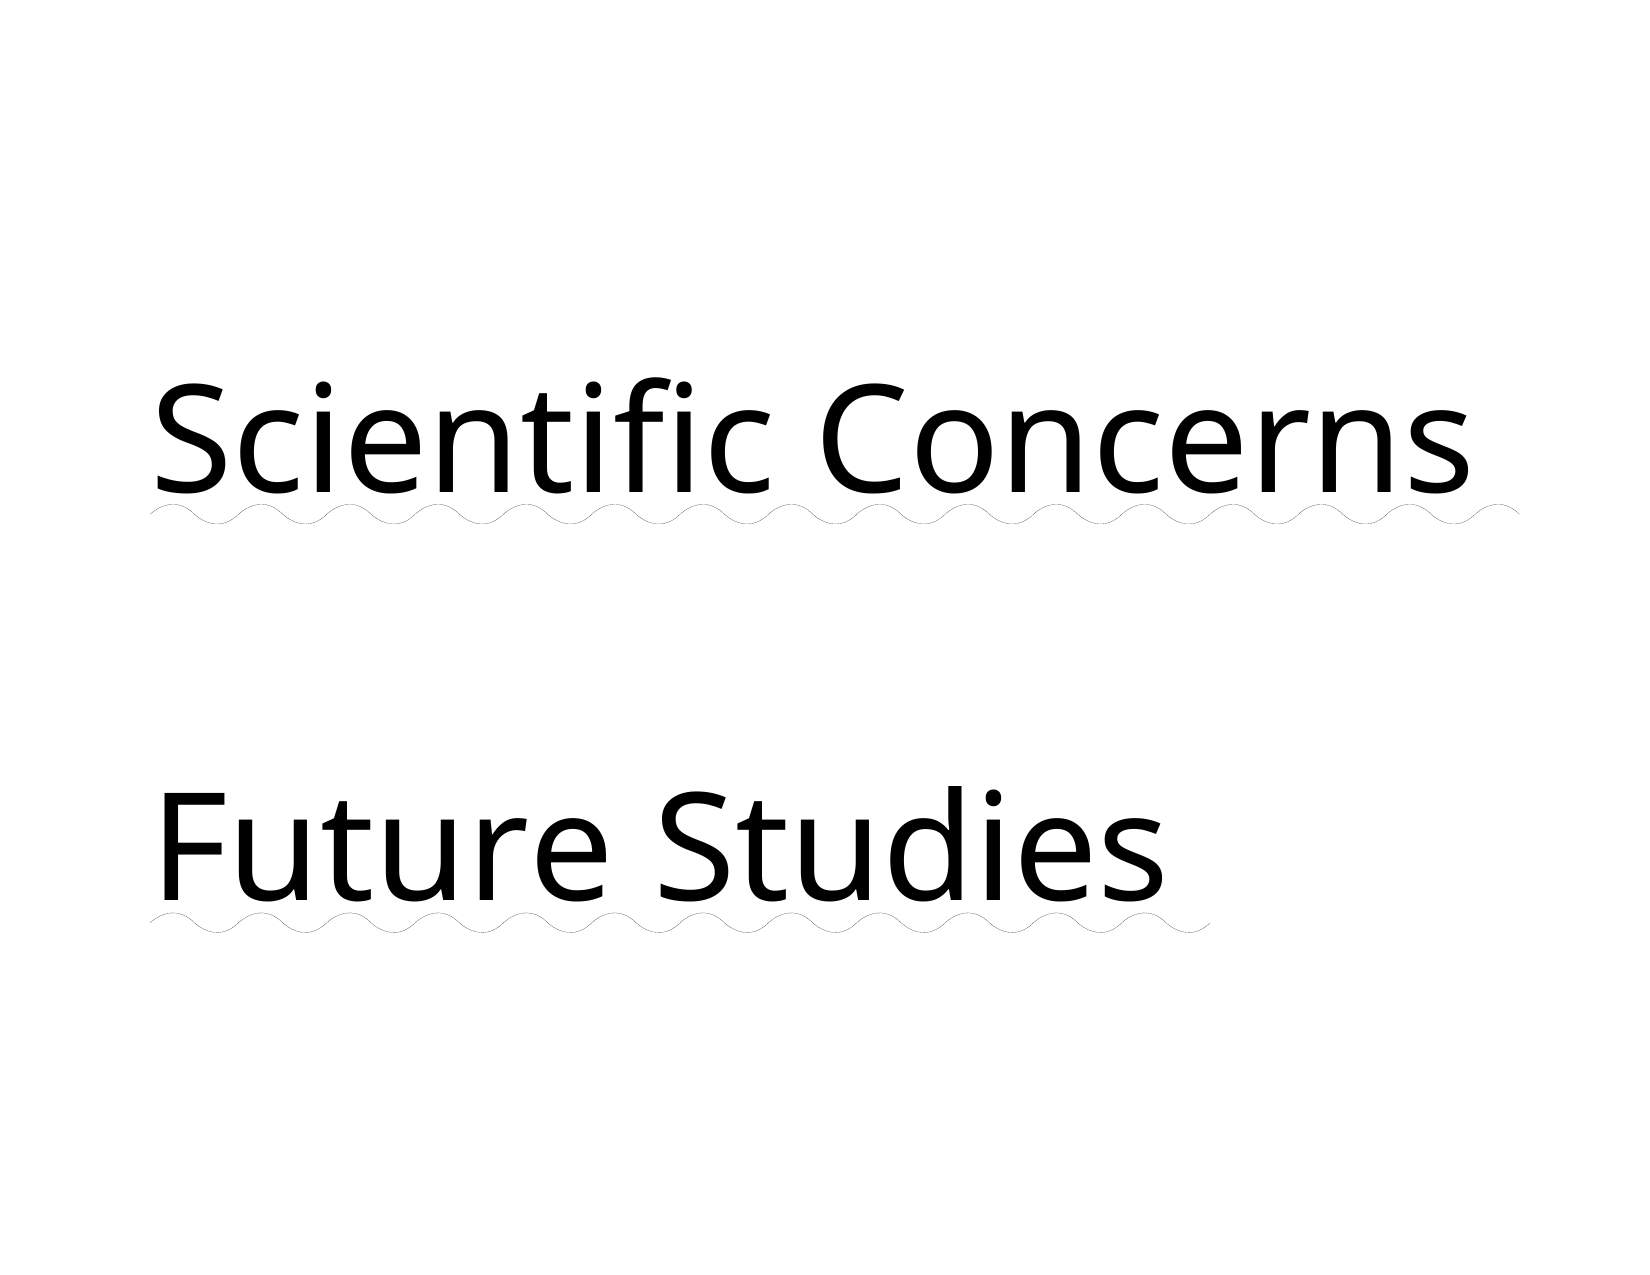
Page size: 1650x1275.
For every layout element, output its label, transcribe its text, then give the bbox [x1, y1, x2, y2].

text Scientific Concerns [150, 332, 1500, 523]
text Future Studies [150, 740, 1500, 944]
text Scientific Concerns [150, 505, 1500, 536]
